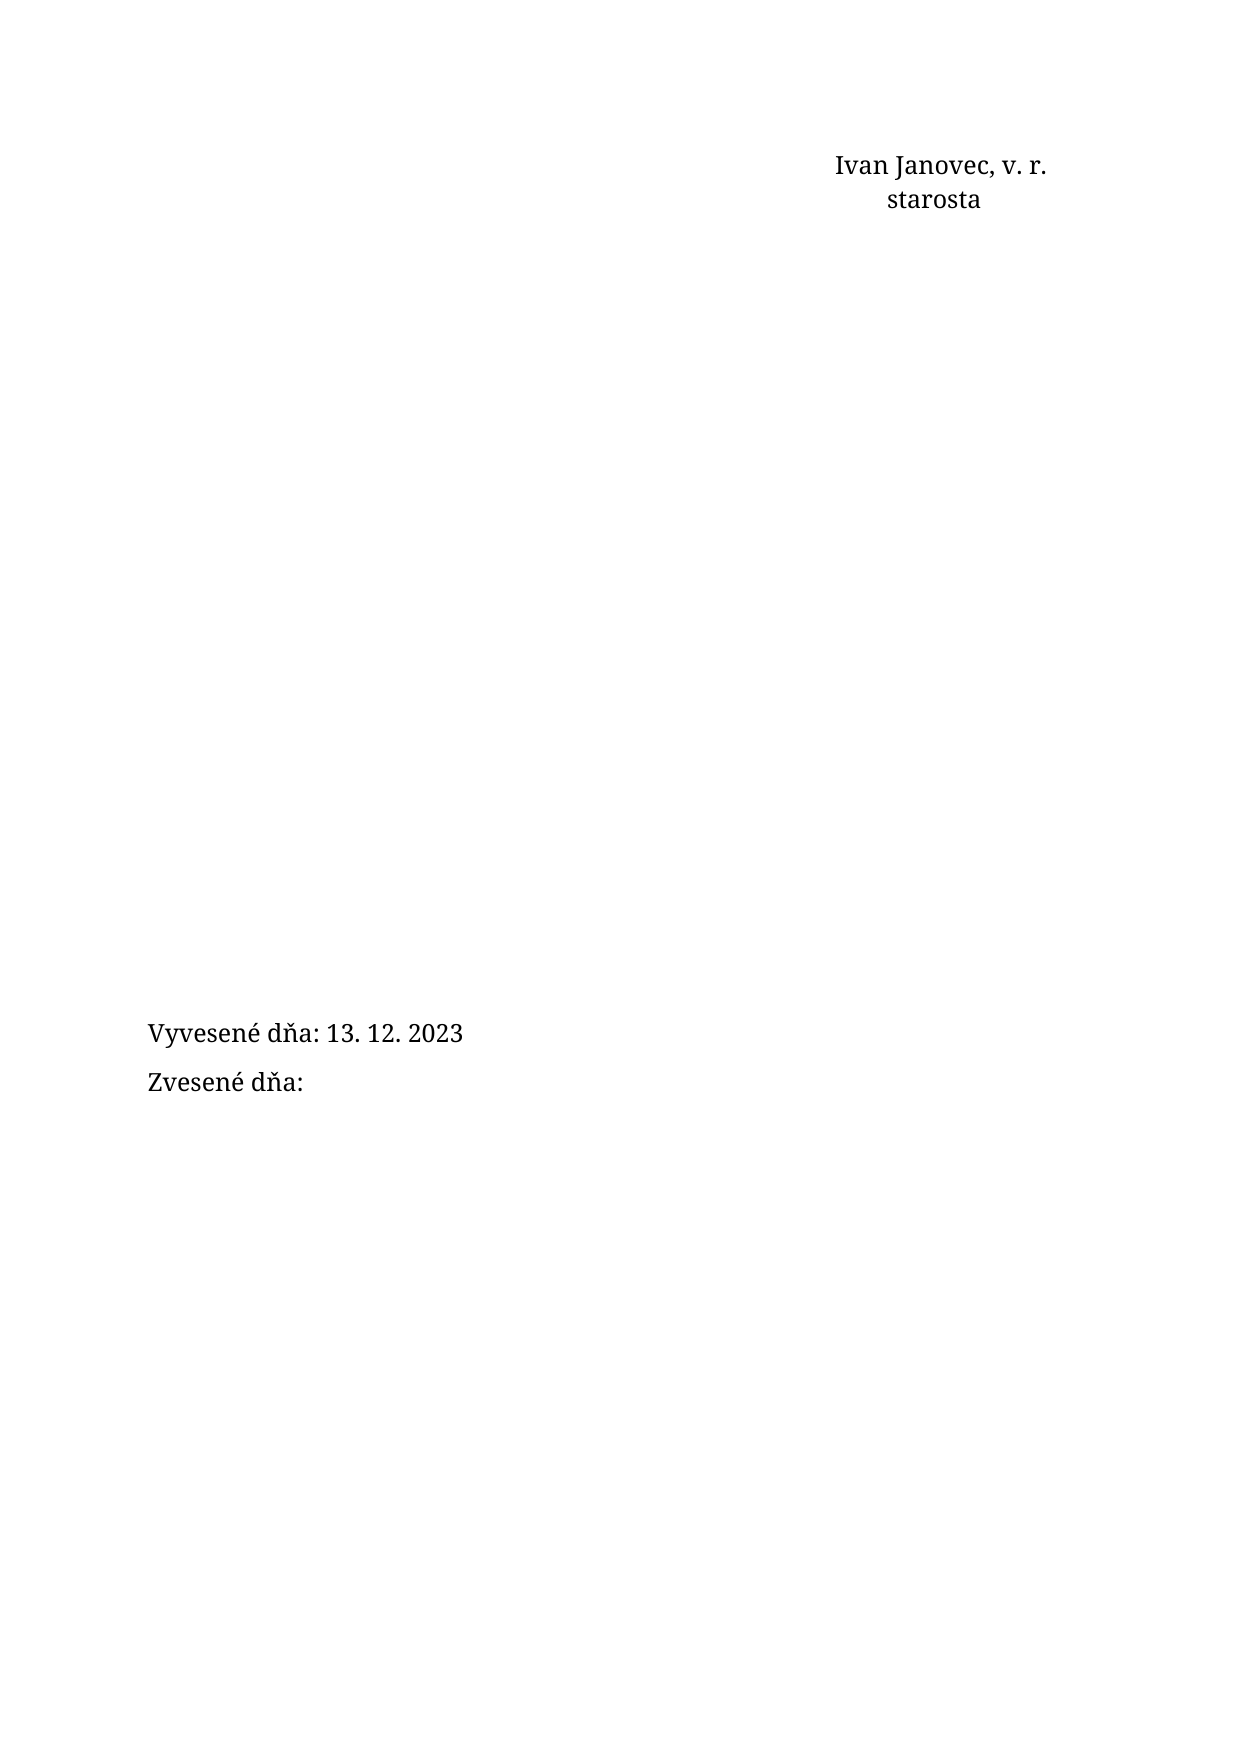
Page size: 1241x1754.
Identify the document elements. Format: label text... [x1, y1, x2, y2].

text Zvesené dňa: [148, 1065, 1093, 1099]
text Vyvesené dňa: 13. 12. 2023 [148, 1016, 1093, 1050]
text Ivan Janovec, v. r. [148, 148, 1093, 182]
text starosta [148, 182, 1093, 216]
